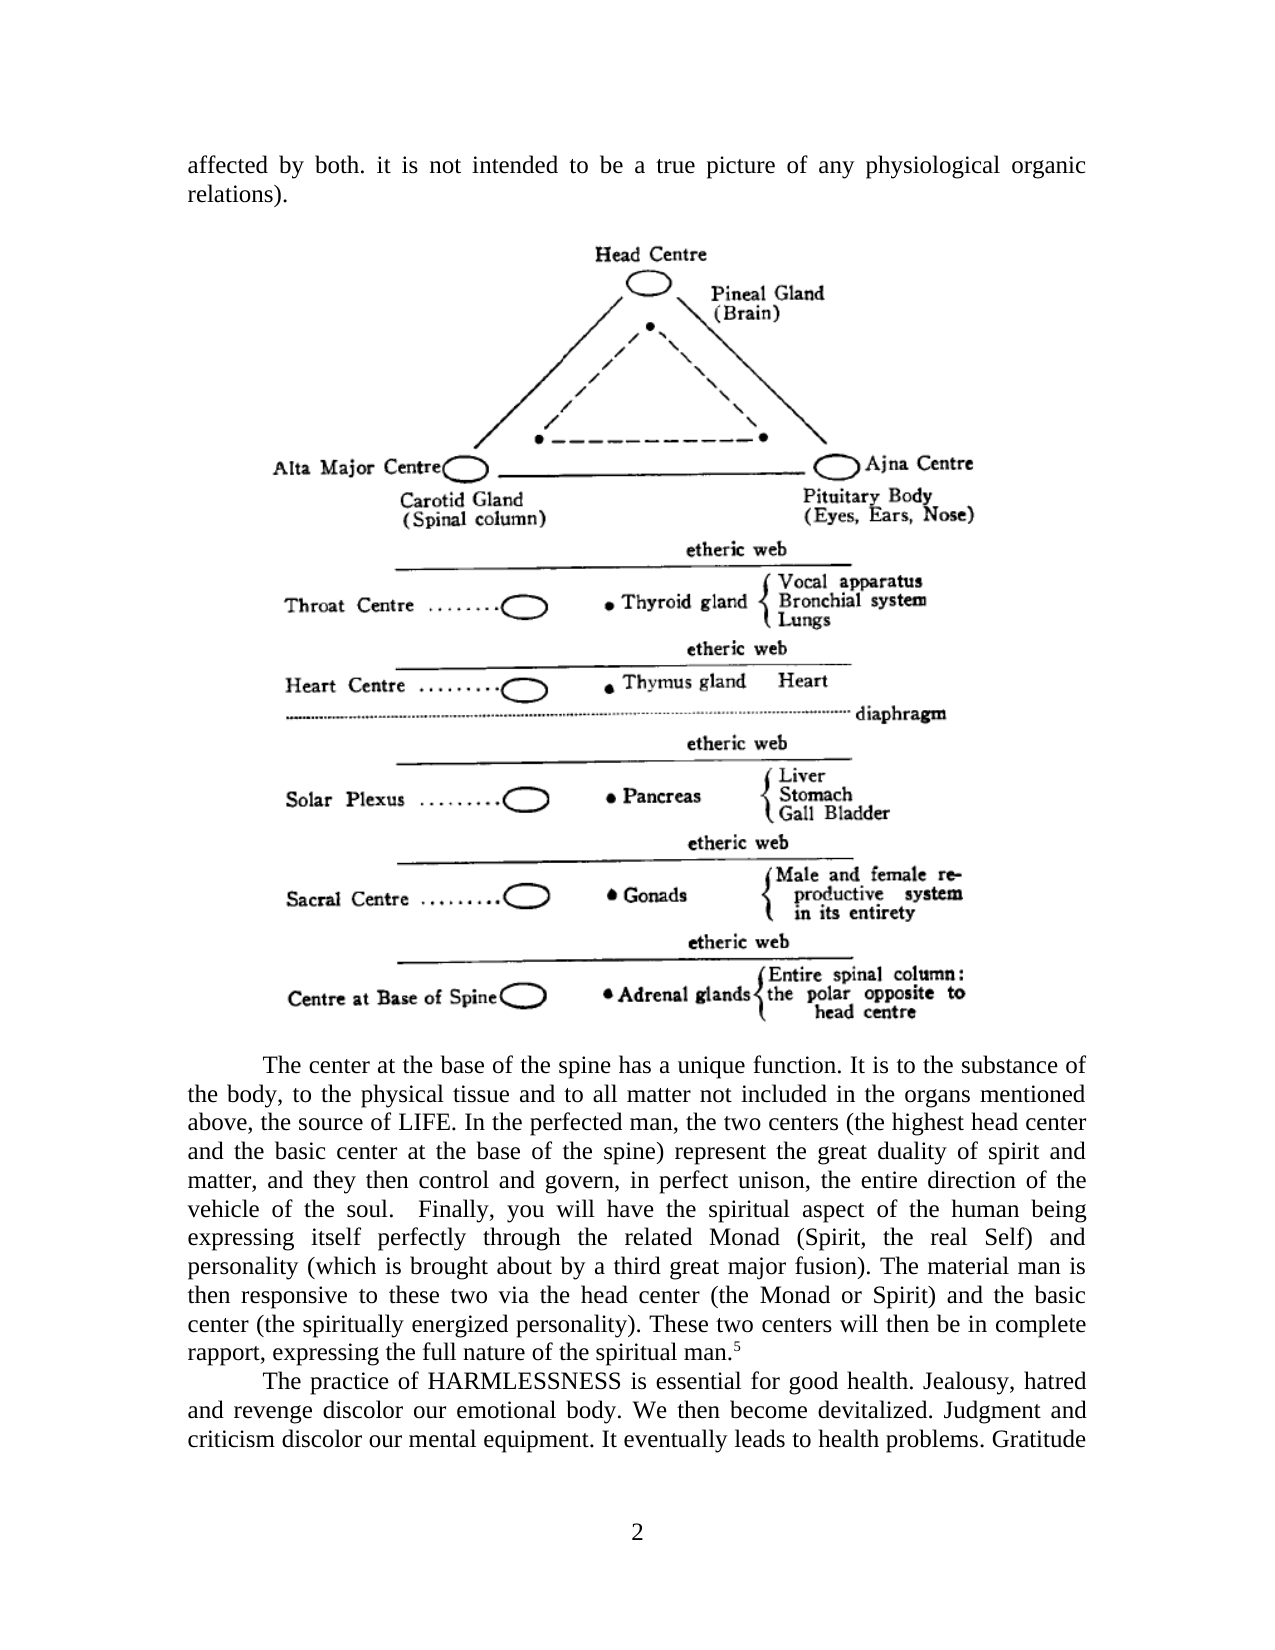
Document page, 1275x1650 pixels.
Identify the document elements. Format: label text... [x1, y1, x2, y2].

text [187, 150, 1087, 207]
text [187, 1366, 1087, 1452]
text The center at the base of the spine has a unique function. It is to the substance of the body, to the physical tissue and to all matter not included in the organs mentioned above, the source of LIFE. In the perfected man, the two centers (the highest head center and the basic center at the base of the spine) represent the great duality of spirit and matter, and they then control and govern, in perfect unison, the entire direction of the vehicle of the soul. Finally, you will have the spiritual aspect of the human being expressing itself perfectly through the related Monad (Spirit, the real Self) and personality (which is brought about by a third great major fusion). The material man is then responsive to these two via the head center (the Monad or Spirit) and the basic center (the spiritually energized personality). These two centers will then be in complete rapport, expressing the full nature of the spiritual man.5 [187, 1050, 1087, 1366]
